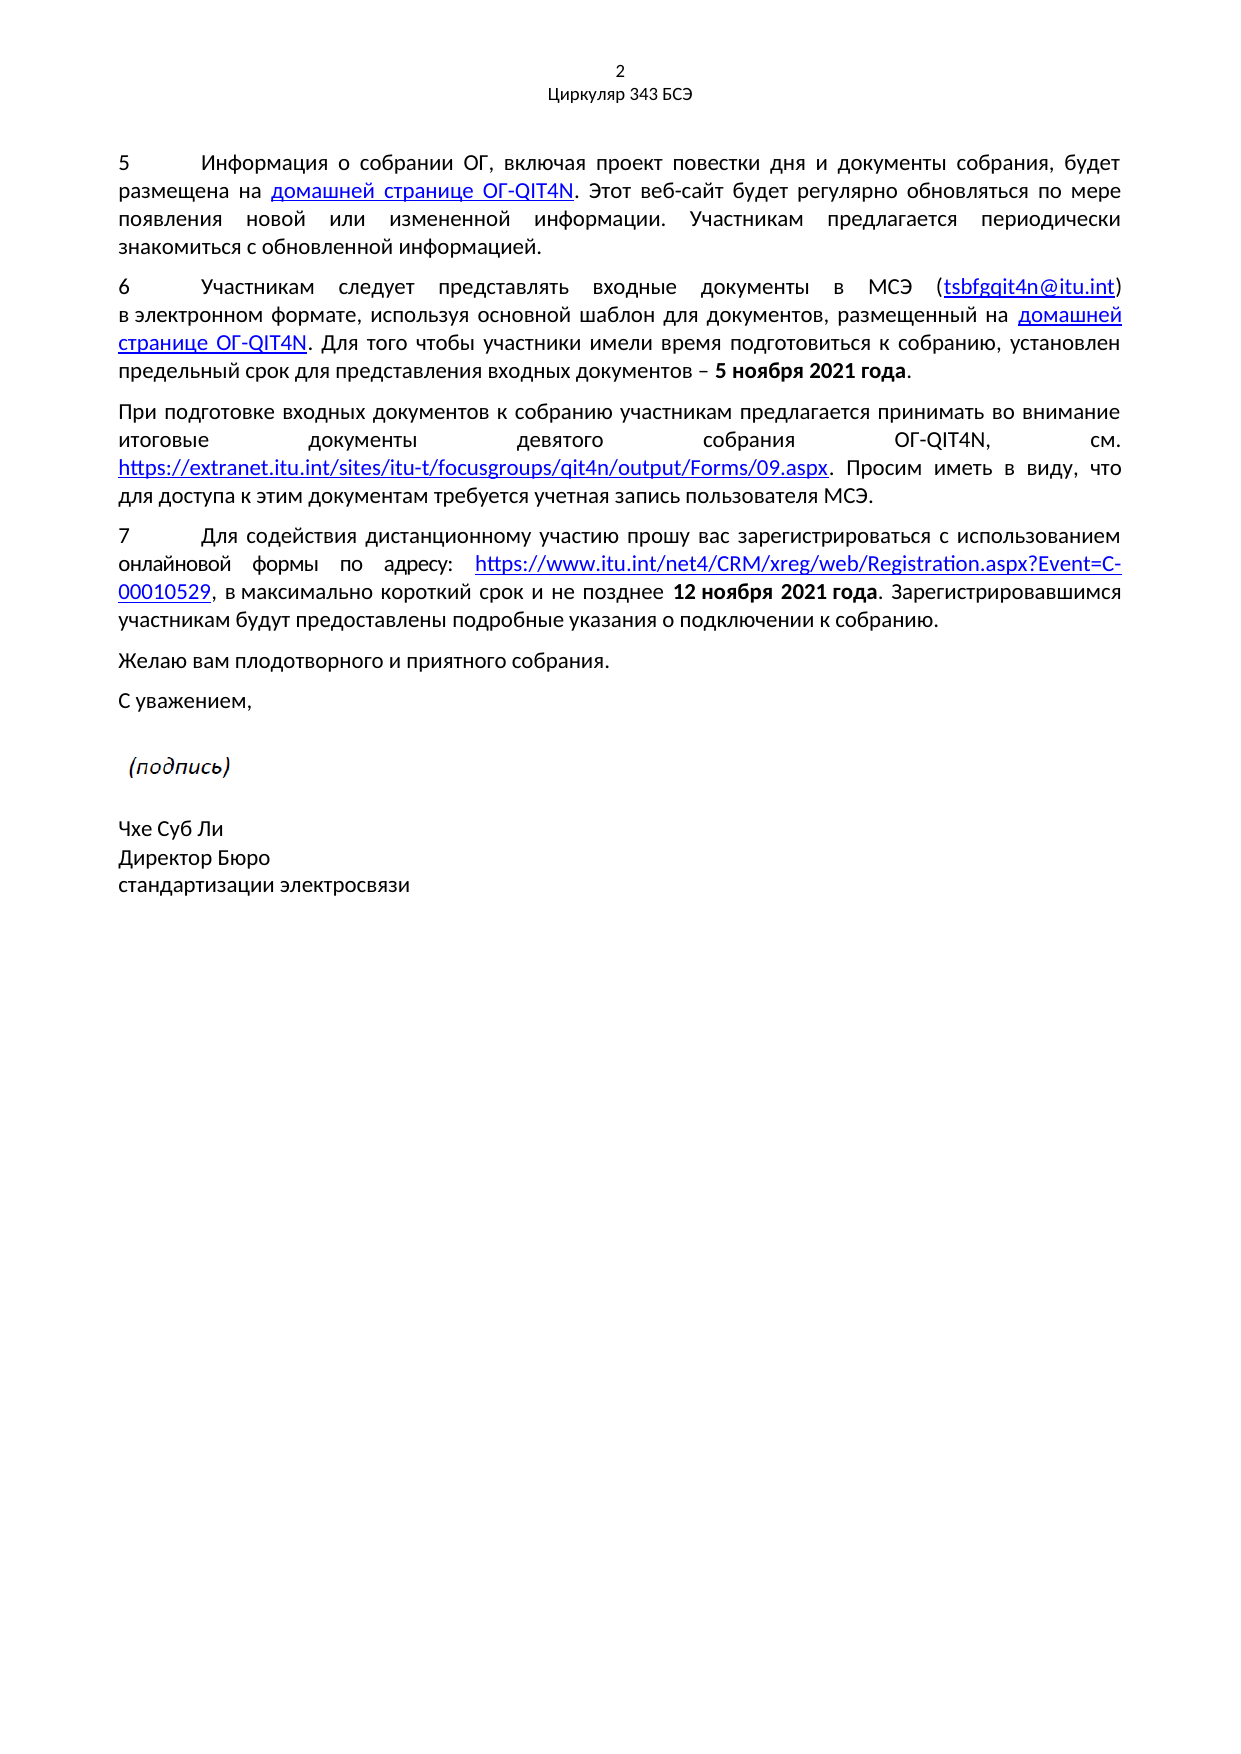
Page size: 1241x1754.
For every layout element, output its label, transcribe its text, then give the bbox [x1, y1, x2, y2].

text При подготовке входных документов к собранию участникам предлагается принимать во внимание итоговые документы девятого собрания ОГ-QIT4N, см. https://extranet.itu.int/sites/itu-t/focusgroups/qit4n/output/Forms/09.aspx. Просим иметь в виду, что для доступа к этим документам требуется учетная запись пользователя МСЭ. [118, 397, 1122, 509]
title С уважением, [118, 687, 1122, 714]
text Желаю вам плодотворного и приятного собрания. [118, 646, 1122, 674]
text 5 Информация о собрании ОГ, включая проект повестки дня и документы собрания, будет размещена на домашней странице ОГ-QIT4N. Этот веб-сайт будет регулярно обновляться по мере появления новой или измененной информации. Участникам предлагается периодически знакомиться с обновленной информацией. [118, 148, 1122, 260]
text Чхе Суб Ли Директор Бюро стандартизации электросвязи [118, 814, 1122, 899]
text 7 Для содействия дистанционному участию прошу вас зарегистрироваться с использованием онлайновой формы по адресу: https://www.itu.int/net4/CRM/xreg/web/Registration.aspx?Event=C-00010529, в максимально короткий срок и не позднее 12 ноября 2021 года. Зарегистрировавшимся участникам будут предоставлены подробные указания о подключении к собранию. [118, 521, 1122, 633]
picture [117, 739, 235, 803]
text 6 Участникам следует представлять входные документы в МСЭ (tsbfgqit4n@itu.int) в электронном формате, используя основной шаблон для документов, размещенный на домашней странице ОГ-QIT4N. Для того чтобы участники имели время подготовиться к собранию, установлен предельный срок для представления входных документов – 5 ноября 2021 года. [118, 272, 1122, 384]
